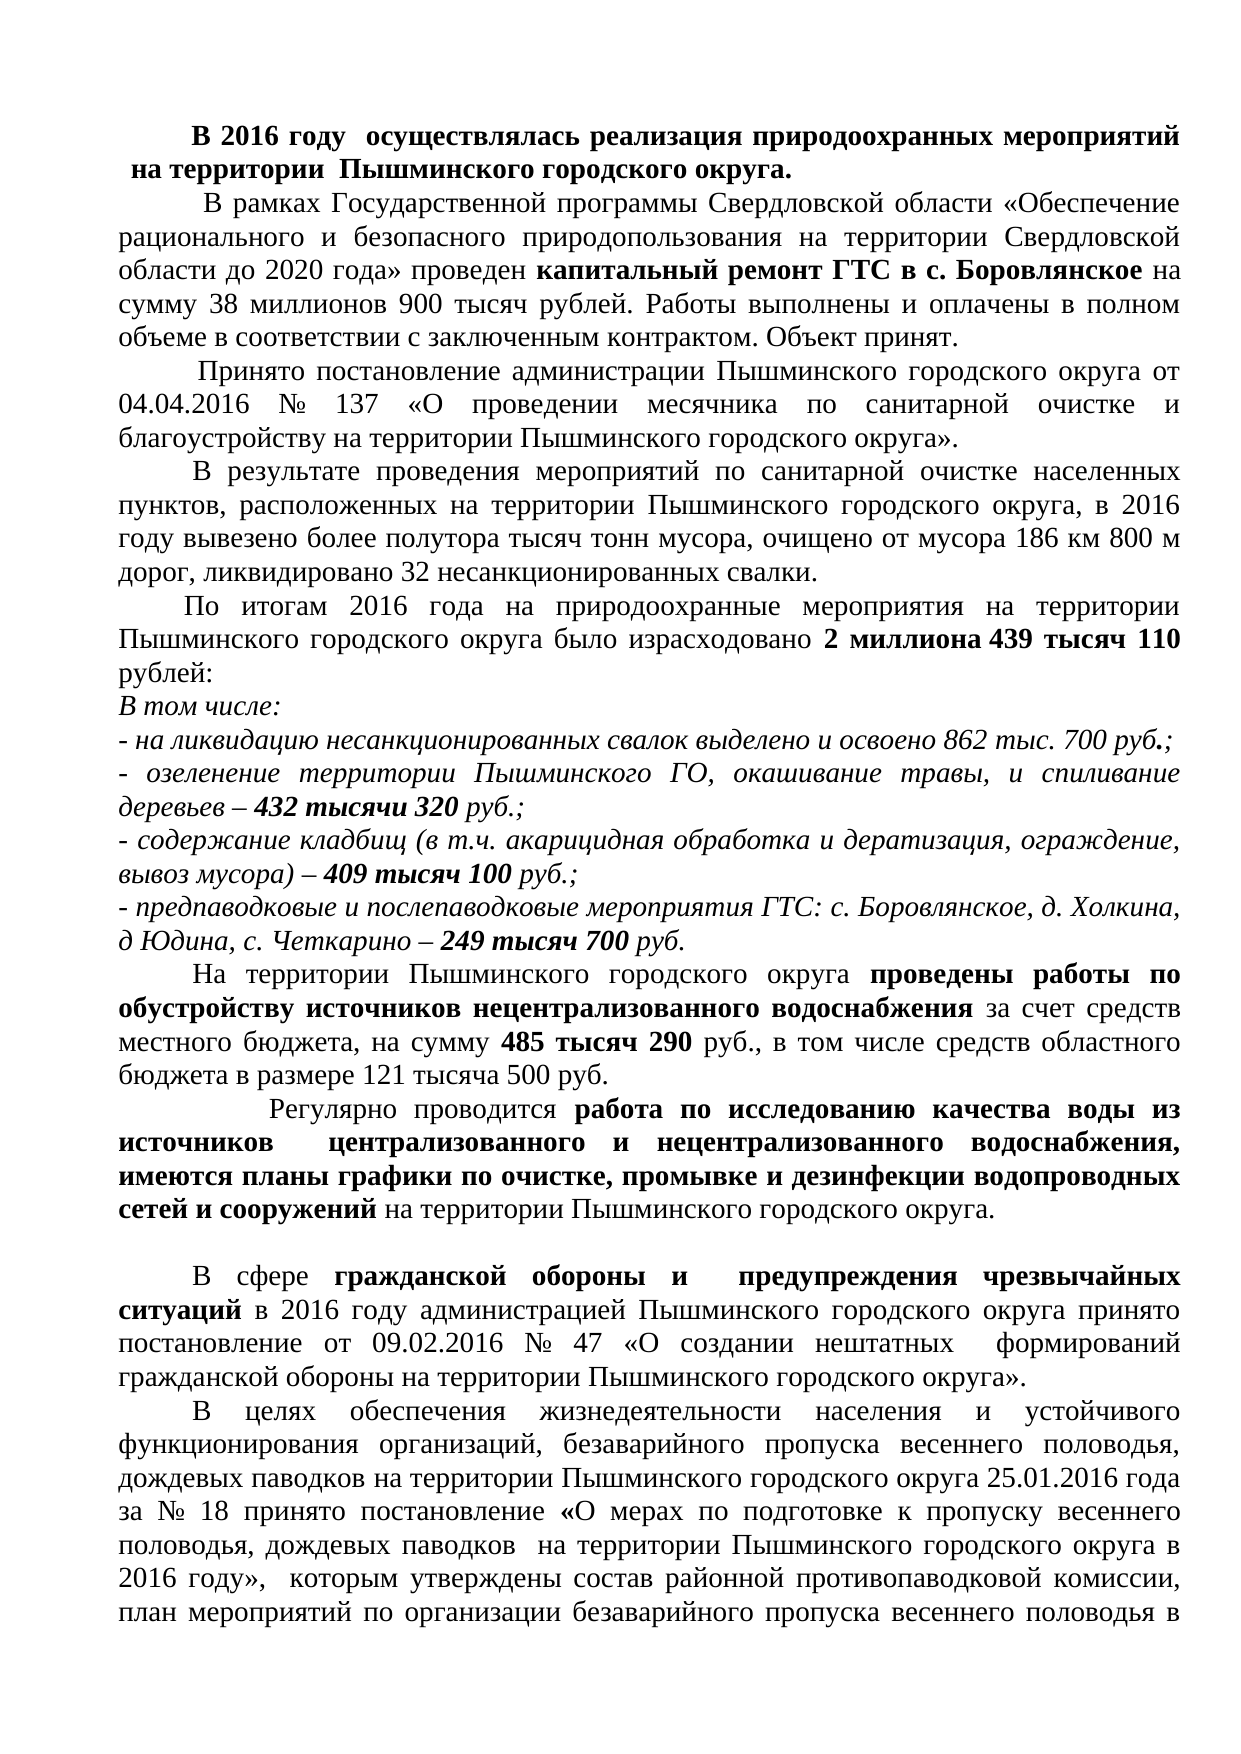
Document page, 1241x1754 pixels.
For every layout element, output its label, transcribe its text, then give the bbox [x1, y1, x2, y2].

text - содержание кладбищ (в т.ч. акарицидная обработка и дератизация, ограждение, вывоз мусора) – 409 тысяч 100 руб.; [118, 822, 1181, 889]
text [118, 1393, 1181, 1627]
text - озеленение территории Пышминского ГО, окашивание травы, и спиливание деревьев – 432 тысячи 320 руб.; [118, 755, 1181, 822]
text - предпаводковые и послепаводковые мероприятия ГТС: с. Боровлянское, д. Холкина, д Юдина, с. Четкарино – 249 тысяч 700 руб. [118, 889, 1181, 957]
text По итогам 2016 года на природоохранные мероприятия на территории Пышминского городского округа было израсходовано 2 миллиона 439 тысяч 110 рублей: [118, 588, 1181, 688]
text На территории Пышминского городского округа проведены работы по обустройству источников нецентрализованного водоснабжения за счет средств местного бюджета, на сумму 485 тысяч 290 руб., в том числе средств областного бюджета в размере 121 тысяча 500 руб. [118, 957, 1181, 1091]
text - на ликвидацию несанкционированных свалок выделено и освоено 862 тыс. 700 руб.; [118, 722, 1181, 755]
text В том числе: [118, 688, 1181, 722]
text В сфере гражданской обороны и предупреждения чрезвычайных ситуаций в 2016 году администрацией Пышминского городского округа принято постановление от 09.02.2016 № 47 «О создании нештатных формирований гражданской обороны на территории Пышминского городского округа». [118, 1258, 1181, 1393]
text В результате проведения мероприятий по санитарной очистке населенных пунктов, расположенных на территории Пышминского городского округа, в 2016 году вывезено более полутора тысяч тонн мусора, очищено от мусора 186 км 800 м дорог, ликвидировано 32 несанкционированных свалки. [118, 453, 1181, 588]
text В рамках Государственной программы Свердловской области «Обеспечение рационального и безопасного природопользования на территории Свердловской области до 2020 года» проведен капитальный ремонт ГТС в с. Боровлянское на сумму 38 миллионов 900 тысяч рублей. Работы выполнены и оплачены в полном объеме в соответствии с заключенным контрактом. Объект принят. [118, 185, 1181, 353]
text Регулярно проводится работа по исследованию качества воды из источников централизованного и нецентрализованного водоснабжения, имеются планы графики по очистке, промывке и дезинфекции водопроводных сетей и сооружений на территории Пышминского городского округа. [118, 1091, 1181, 1225]
text Принято постановление администрации Пышминского городского округа от 04.04.2016 № 137 «О проведении месячника по санитарной очистке и благоустройству на территории Пышминского городского округа». [118, 353, 1181, 453]
text В 2016 году осуществлялась реализация природоохранных мероприятий на территории Пышминского городского округа. [131, 118, 1181, 185]
